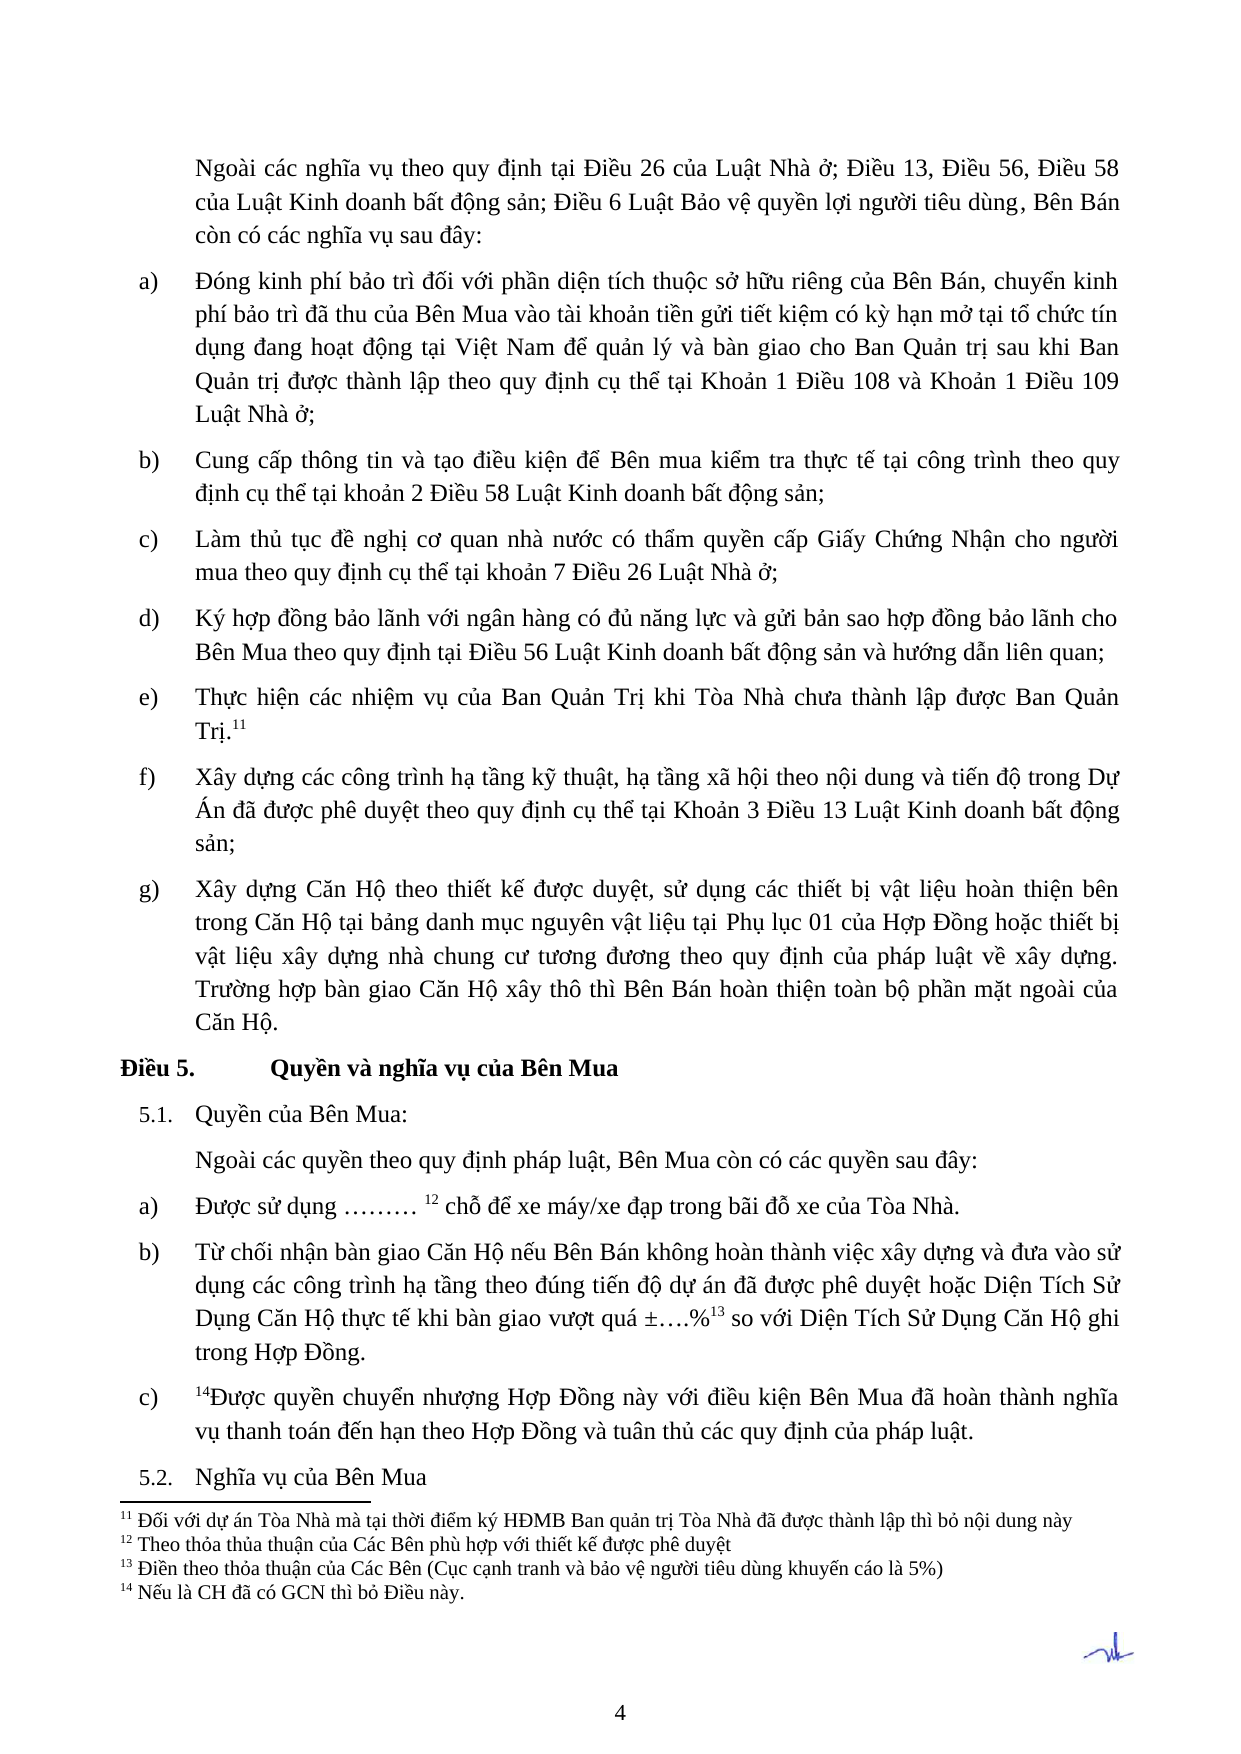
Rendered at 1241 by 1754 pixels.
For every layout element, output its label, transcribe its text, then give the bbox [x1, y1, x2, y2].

text Ngoài các quyền theo quy định pháp luật, Bên Mua còn có các quyền sau đây: [120, 1142, 1120, 1175]
text Ngoài các nghĩa vụ theo quy định tại Điều 26 của Luật Nhà ở; Điều 13, Điều 56, Điều 58 của Luật Kinh doanh bất động sản; Điều 6 Luật Bảo vệ quyền lợi người tiêu dùng, Bên Bán còn có các nghĩa vụ sau đây: [195, 150, 1120, 250]
list Xây dựng các công trình hạ tầng kỹ thuật, hạ tầng xã hội theo nội dung và tiến độ trong Dự Án đã được phê duyệt theo quy định cụ thể tại Khoản 3 Điều 13 Luật Kinh doanh bất động sản; [139, 758, 1120, 858]
list Xây dựng Căn Hộ theo thiết kế được duyệt, sử dụng các thiết bị vật liệu hoàn thiện bên trong Căn Hộ tại bảng danh mục nguyên vật liệu tại Phụ lục 01 của Hợp Đồng hoặc thiết bị vật liệu xây dựng nhà chung cư tương đương theo quy định của pháp luật về xây dựng. Trường hợp bàn giao Căn Hộ xây thô thì Bên Bán hoàn thiện toàn bộ phần mặt ngoài của Căn Hộ. [139, 871, 1120, 1037]
list Thực hiện các nhiệm vụ của Ban Quản Trị khi Tòa Nhà chưa thành lập được Ban Quản Trị. [139, 679, 1120, 746]
list Được quyền chuyển nhượng Hợp Đồng này với điều kiện Bên Mua đã hoàn thành nghĩa vụ thanh toán đến hạn theo Hợp Đồng và tuân thủ các quy định của pháp luật. [139, 1379, 1120, 1446]
list Nghĩa vụ của Bên Mua [139, 1458, 1120, 1492]
list Làm thủ tục đề nghị cơ quan nhà nước có thẩm quyền cấp Giấy Chứng Nhận cho người mua theo quy định cụ thể tại khoản 7 Điều 26 Luật Nhà ở; [139, 521, 1120, 587]
list Quyền của Bên Mua: [139, 1096, 1120, 1129]
list Đóng kinh phí bảo trì đối với phần diện tích thuộc sở hữu riêng của Bên Bán, chuyển kinh phí bảo trì đã thu của Bên Mua vào tài khoản tiền gửi tiết kiệm có kỳ hạn mở tại tổ chức tín dụng đang hoạt động tại Việt Nam để quản lý và bàn giao cho Ban Quản trị sau khi Ban Quản trị được thành lập theo quy định cụ thể tại Khoản 1 Điều 108 và Khoản 1 Điều 109 Luật Nhà ở; [139, 262, 1120, 429]
picture [1081, 1632, 1135, 1664]
list Quyền và nghĩa vụ của Bên Mua [120, 1050, 1120, 1083]
list Từ chối nhận bàn giao Căn Hộ nếu Bên Bán không hoàn thành việc xây dựng và đưa vào sử dụng các công trình hạ tầng theo đúng tiến độ dự án đã được phê duyệt hoặc Diện Tích Sử Dụng Căn Hộ thực tế khi bàn giao vượt quá ±….% so với Diện Tích Sử Dụng Căn Hộ ghi trong Hợp Đồng. [139, 1233, 1120, 1367]
list Ký hợp đồng bảo lãnh với ngân hàng có đủ năng lực và gửi bản sao hợp đồng bảo lãnh cho Bên Mua theo quy định tại Điều 56 Luật Kinh doanh bất động sản và hướng dẫn liên quan; [139, 600, 1120, 667]
list Được sử dụng ……… chỗ để xe máy/xe đạp trong bãi đỗ xe của Tòa Nhà. [139, 1187, 1120, 1221]
list Cung cấp thông tin và tạo điều kiện để Bên mua kiểm tra thực tế tại công trình theo quy định cụ thể tại khoản 2 Điều 58 Luật Kinh doanh bất động sản; [139, 442, 1120, 508]
